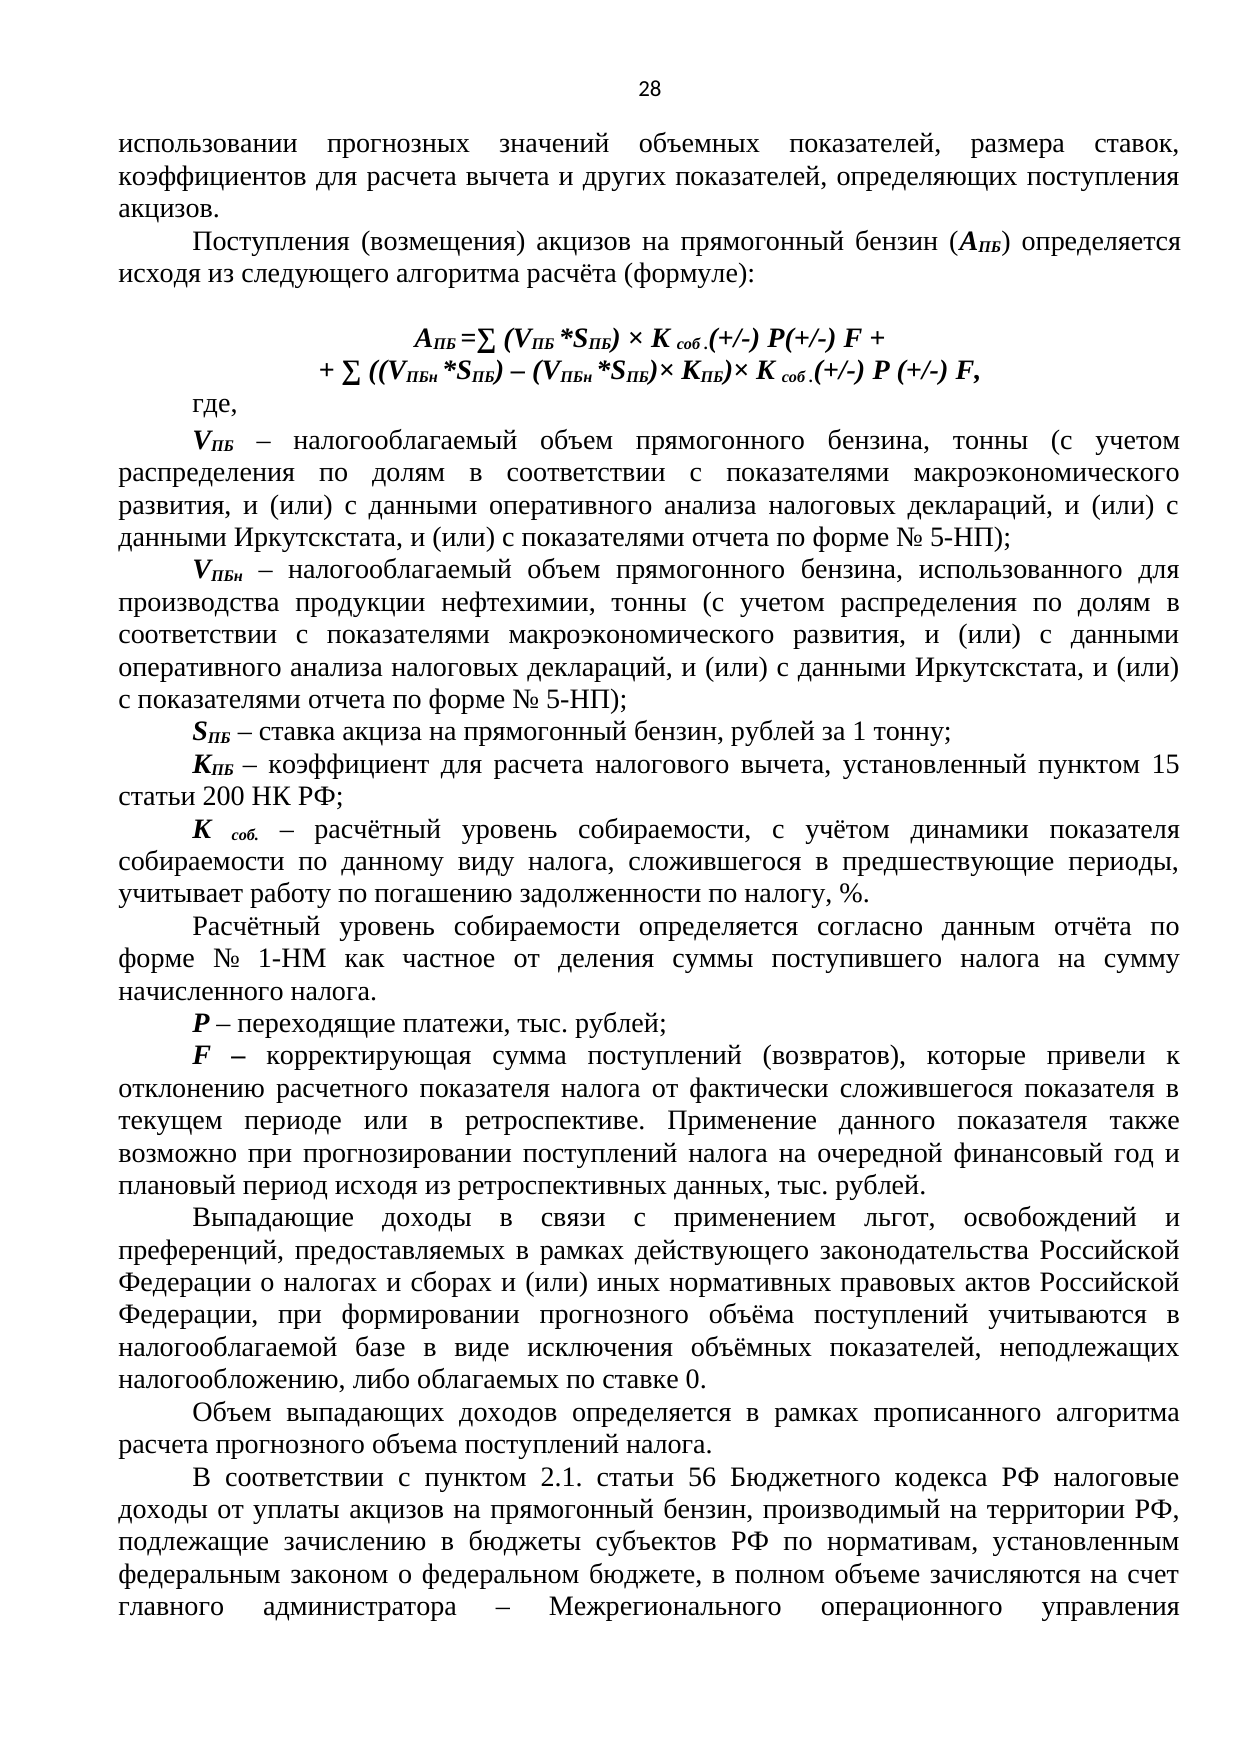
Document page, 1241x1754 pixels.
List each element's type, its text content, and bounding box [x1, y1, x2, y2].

text VПБ – налогооблагаемый объем прямогонного бензина, тонны (с учетом распределения по долям в соответствии с показателями макроэкономического развития, и (или) с данными оперативного анализа налоговых деклараций, и (или) с данными Иркутскстата, и (или) с показателями отчета по форме № 5-НП); [118, 423, 1181, 552]
text F – корректирующая сумма поступлений (возвратов), которые привели к отклонению расчетного показателя налога от фактически сложившегося показателя в текущем периоде или в ретроспективе. Применение данного показателя также возможно при прогнозировании поступлений налога на очередной финансовый год и плановый период исходя из ретроспективных данных, тыс. рублей. [118, 1038, 1181, 1200]
text SПБ – ставка акциза на прямогонный бензин, рублей за 1 тонну; [118, 714, 1181, 747]
text Расчётный уровень собираемости определяется согласно данным отчёта по форме № 1-НМ как частное от деления суммы поступившего налога на сумму начисленного налога. [118, 909, 1181, 1006]
text Поступления (возмещения) акцизов на прямогонный бензин (АПБ) определяется исходя из следующего алгоритма расчёта (формуле): [118, 224, 1181, 288]
text + ∑ ((VПБн *SПБ) – (VПБн *SПБ)× КПБ)× K соб .(+/-) P (+/-) F, [118, 353, 1181, 386]
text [118, 1459, 1181, 1622]
text VПБн – налогооблагаемый объем прямогонного бензина, использованного для производства продукции нефтехимии, тонны (с учетом распределения по долям в соответствии с показателями макроэкономического развития, и (или) с данными оперативного анализа налоговых деклараций, и (или) с данными Иркутскстата, и (или) с показателями отчета по форме № 5-НП); [118, 552, 1181, 714]
text КПБ – коэффициент для расчета налогового вычета, установленный пунктом 15 статьи 200 НК РФ; [118, 747, 1181, 812]
text K соб. – расчётный уровень собираемости, с учётом динамики показателя собираемости по данному виду налога, сложившегося в предшествующие периоды, учитывает работу по погашению задолженности по налогу, %. [118, 812, 1181, 909]
text Объем выпадающих доходов определяется в рамках прописанного алгоритма расчета прогнозного объема поступлений налога. [118, 1395, 1181, 1459]
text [118, 127, 1181, 224]
text АПБ =∑ (VПБ *SПБ) × K соб .(+/-) P(+/-) F + [118, 321, 1181, 353]
text Выпадающие доходы в связи с применением льгот, освобождений и преференций, предоставляемых в рамках действующего законодательства Российской Федерации о налогах и сборах и (или) иных нормативных правовых актов Российской Федерации, при формировании прогнозного объёма поступлений учитываются в налогооблагаемой базе в виде исключения объёмных показателей, неподлежащих налогообложению, либо облагаемых по ставке 0. [118, 1200, 1181, 1395]
text где, [118, 386, 1181, 418]
text P – переходящие платежи, тыс. рублей; [118, 1006, 1181, 1038]
